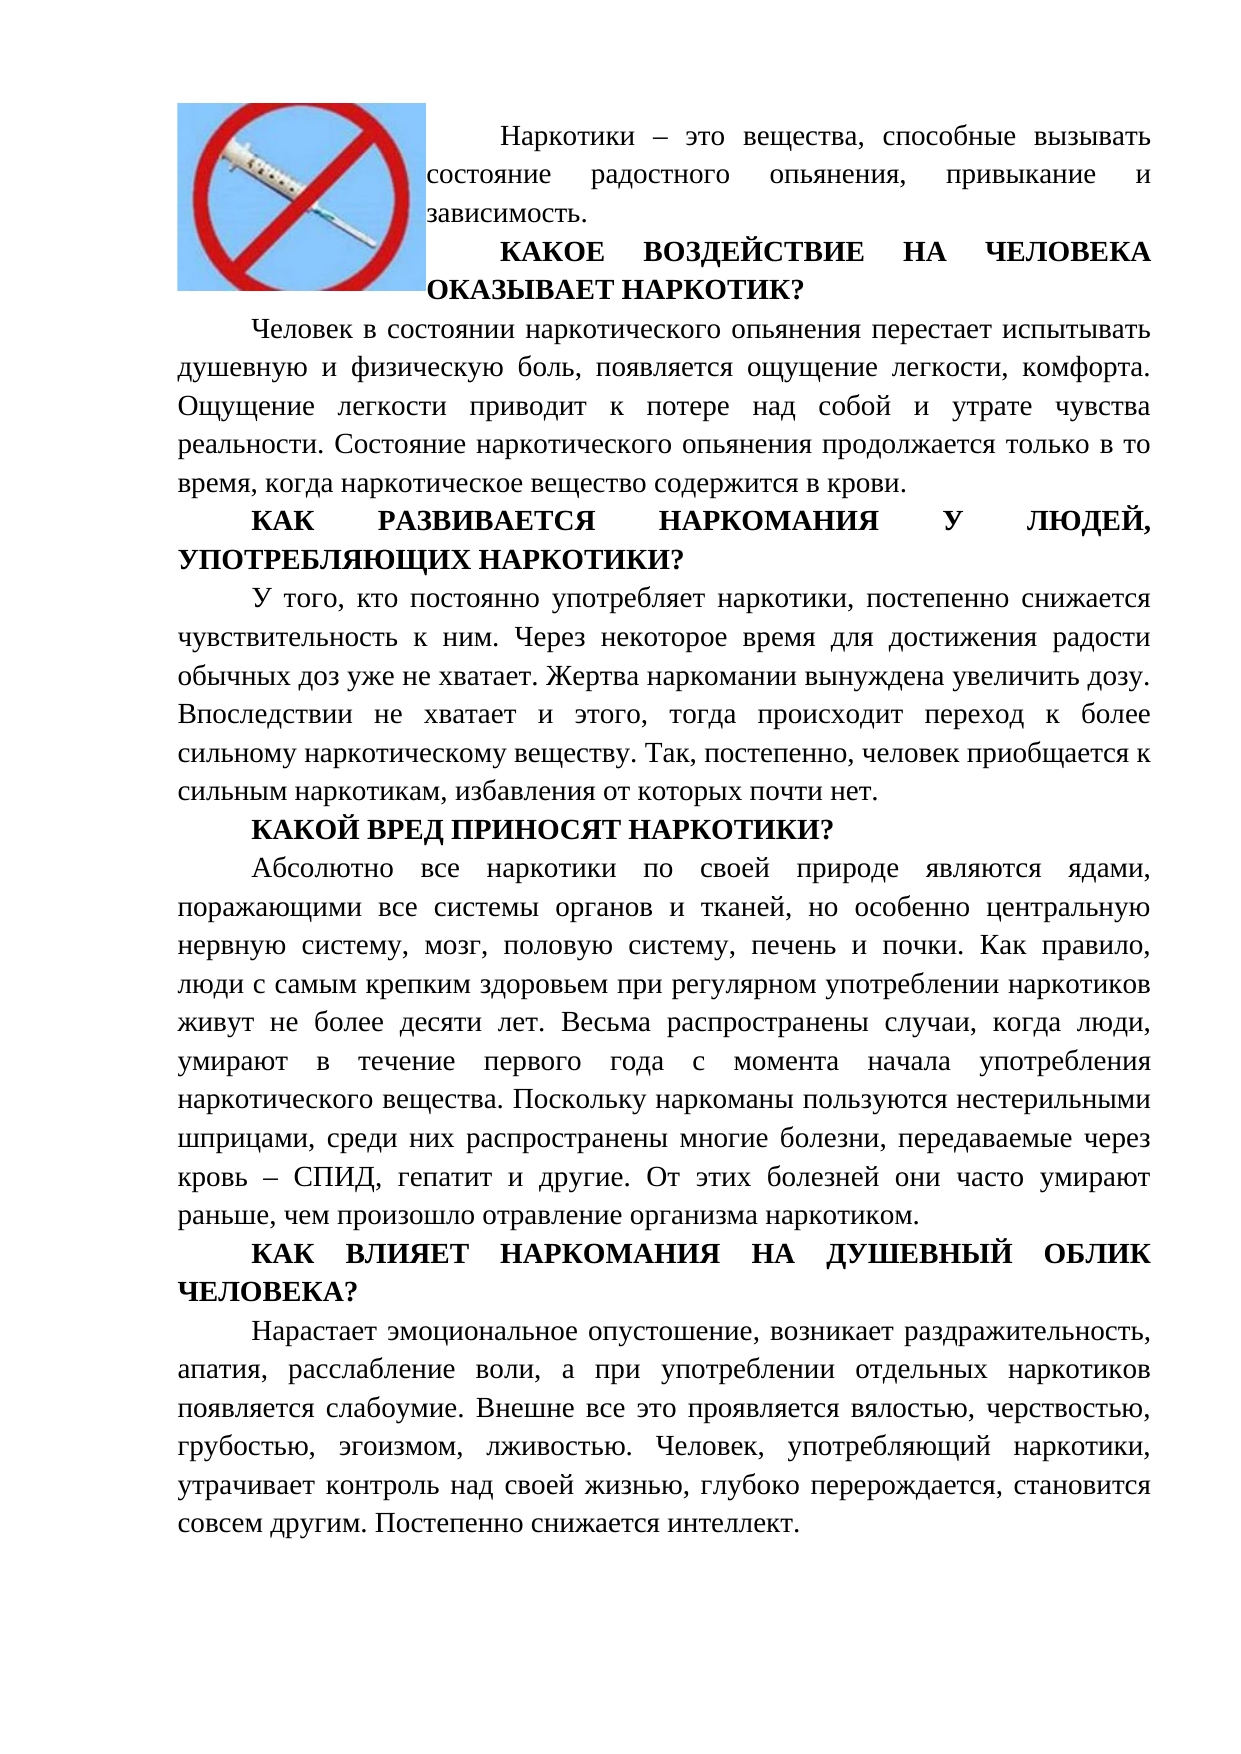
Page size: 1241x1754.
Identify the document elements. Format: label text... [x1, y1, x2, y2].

text КАКОЕ ВОЗДЕЙСТВИЕ НА ЧЕЛОВЕКА ОКАЗЫВАЕТ НАРКОТИК? [177, 234, 1152, 306]
text Наркотики – это вещества, способные вызывать состояние радостного опьянения, привыкание и зависимость. [426, 118, 1152, 229]
text Человек в состоянии наркотического опьянения перестает испытывать душевную и физическую боль, появляется ощущение легкости, комфорта. Ощущение легкости приводит к потере над собой и утрате чувства реальности. Состояние наркотического опьянения продолжается только в то время, когда наркотическое вещество содержится в крови. [177, 311, 1152, 498]
text КАК ВЛИЯЕТ НАРКОМАНИЯ НА ДУШЕВНЫЙ ОБЛИК ЧЕЛОВЕКА? [177, 1236, 1152, 1308]
text Абсолютно все наркотики по своей природе являются ядами, поражающими все системы органов и тканей, но особенно центральную нервную систему, мозг, половую систему, печень и почки. Как правило, люди с самым крепким здоровьем при регулярном употреблении наркотиков живут не более десяти лет. Весьма распространены случаи, когда люди, умирают в течение первого года с момента начала употребления наркотического вещества. Поскольку наркоманы пользуются нестерильными шприцами, среди них распространены многие болезни, передаваемые через кровь – СПИД, гепатит и другие. От этих болезней они часто умирают раньше, чем произошло отравление организма наркотиком. [177, 850, 1152, 1231]
text КАКОЙ ВРЕД ПРИНОСЯТ НАРКОТИКИ? [177, 812, 1152, 845]
text КАК РАЗВИВАЕТСЯ НАРКОМАНИЯ У ЛЮДЕЙ, УПОТРЕБЛЯЮЩИХ НАРКОТИКИ? [177, 503, 1152, 576]
text Нарастает эмоциональное опустошение, возникает раздражительность, апатия, расслабление воли, а при употреблении отдельных наркотиков появляется слабоумие. Внешне все это проявляется вялостью, черствостью, грубостью, эгоизмом, лживостью. Человек, употребляющий наркотики, утрачивает контроль над своей жизнью, глубоко перерождается, становится совсем другим. Постепенно снижается интеллект. [177, 1313, 1152, 1539]
text У того, кто постоянно употребляет наркотики, постепенно снижается чувствительность к ним. Через некоторое время для достижения радости обычных доз уже не хватает. Жертва наркомании вынуждена увеличить дозу. Впоследствии не хватает и этого, тогда происходит переход к более сильному наркотическому веществу. Так, постепенно, человек приобщается к сильным наркотикам, избавления от которых почти нет. [177, 581, 1152, 807]
picture [177, 103, 426, 291]
